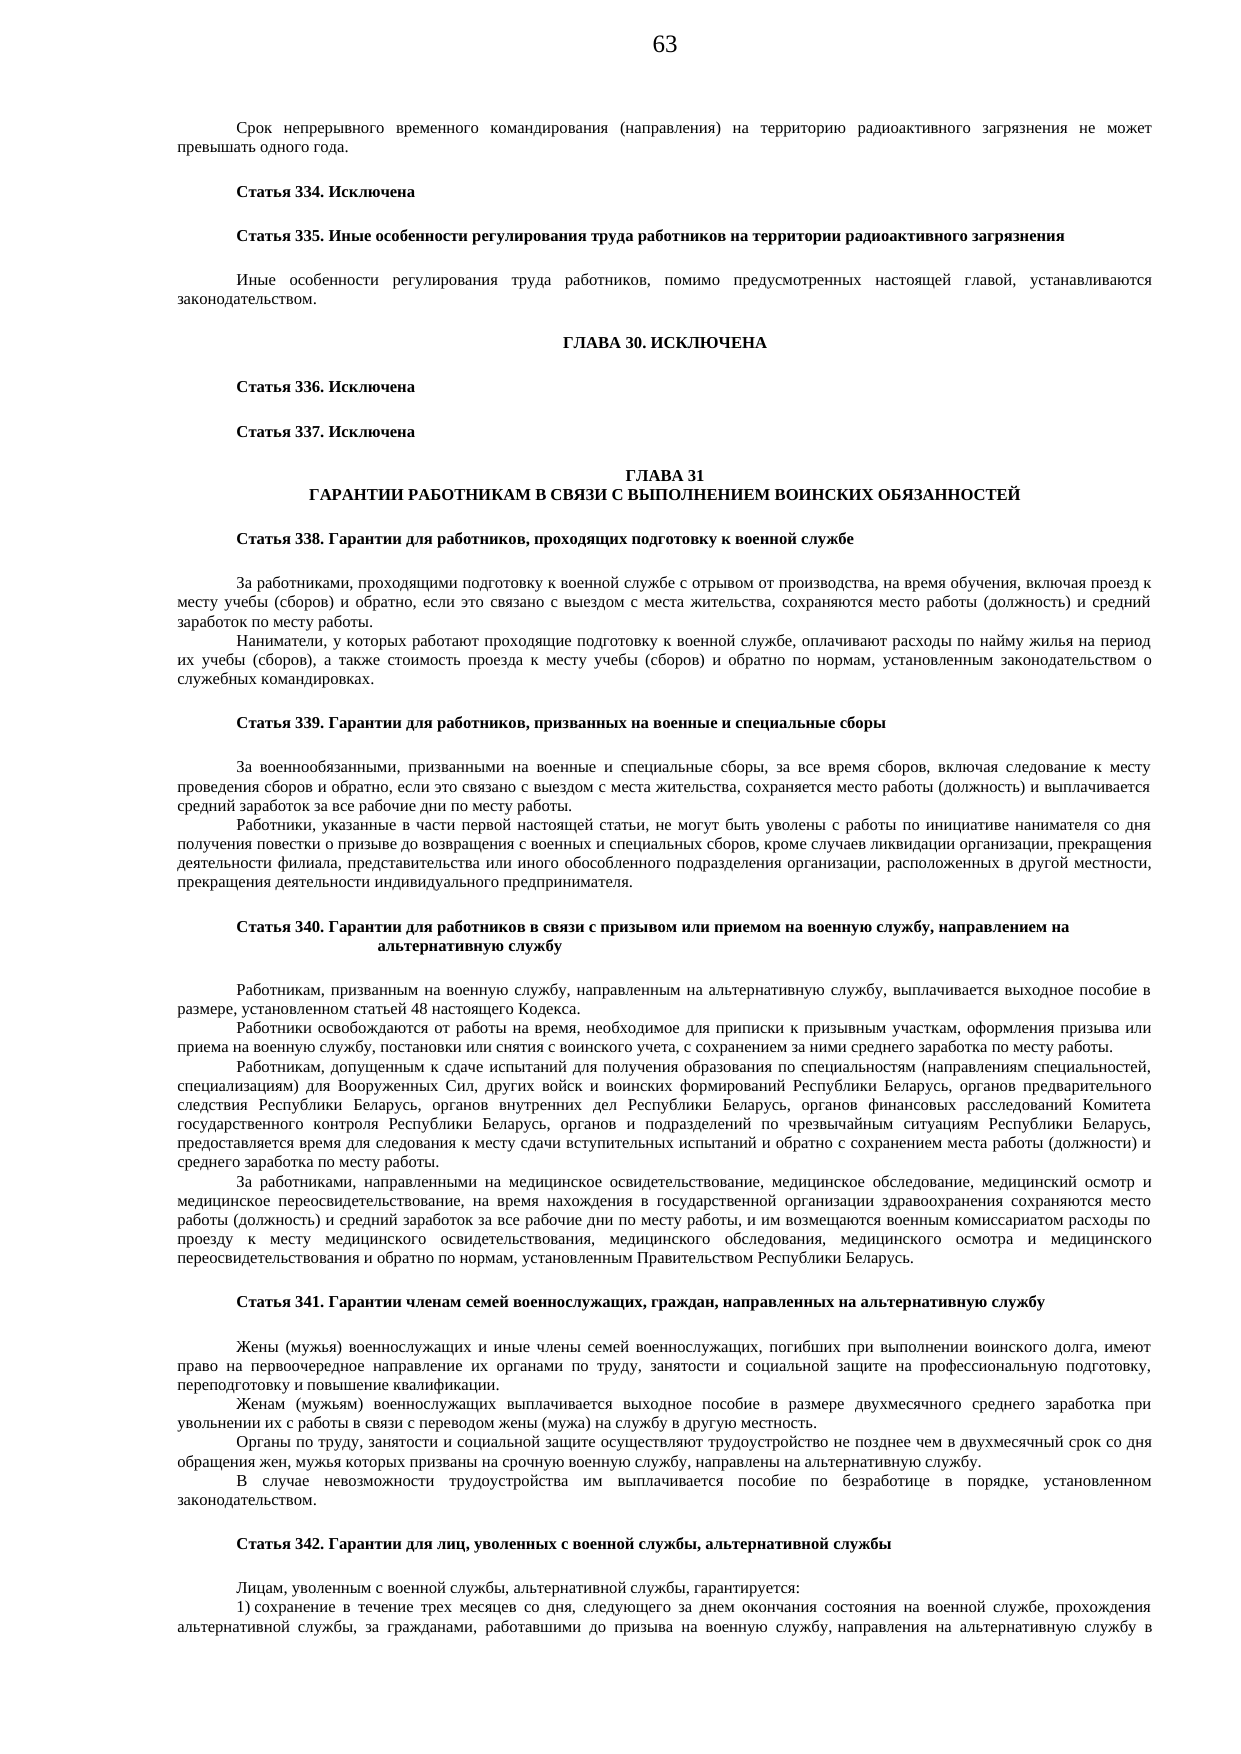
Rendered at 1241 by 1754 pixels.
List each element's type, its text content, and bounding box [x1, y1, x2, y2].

text Статья 338. Гарантии для работников, проходящих подготовку к военной службе [236, 529, 1153, 548]
text Срок непрерывного временного командирования (направления) на территорию радиоактивного загрязнения не может превышать одного года. [177, 118, 1153, 156]
text Наниматели, у которых работают проходящие подготовку к военной службе, оплачивают расходы по найму жилья на период их учебы (сборов), а также стоимость проезда к месту учебы (сборов) и обратно по нормам, установленным законодательством о служебных командировках. [177, 631, 1153, 688]
text Статья 340. Гарантии для работников в связи с призывом или приемом на военную службу, направлением на альтернативную службу [236, 916, 1153, 955]
text Жены (мужья) военнослужащих и иные члены семей военнослужащих, погибших при выполнении воинского долга, имеют право на первоочередное направление их органами по труду, занятости и социальной защите на профессиональную подготовку, переподготовку и повышение квалификации. [177, 1336, 1153, 1394]
text Работники, указанные в части первой настоящей статьи, не могут быть уволены с работы по инициативе нанимателя со дня получения повестки о призыве до возвращения с военных и специальных сборов, кроме случаев ликвидации организации, прекращения деятельности филиала, представительства или иного обособленного подразделения организации, расположенных в другой местности, прекращения деятельности индивидуального предпринимателя. [177, 815, 1153, 891]
text Статья 342. Гарантии для лиц, уволенных с военной службы, альтернативной службы [236, 1534, 1153, 1553]
text Статья 341. Гарантии членам семей военнослужащих, граждан, направленных на альтернативную службу [236, 1292, 1153, 1311]
text Работникам, призванным на военную службу, направленным на альтернативную службу, выплачивается выходное пособие в размере, установленном статьей 48 настоящего Кодекса. [177, 980, 1153, 1018]
text За работниками, направленными на медицинское освидетельствование, медицинское обследование, медицинский осмотр и медицинское переосвидетельствование, на время нахождения в государственной организации здравоохранения сохраняются место работы (должность) и средний заработок за все рабочие дни по месту работы, и им возмещаются военным комиссариатом расходы по проезду к месту медицинского освидетельствования, медицинского обследования, медицинского осмотра и медицинского переосвидетельствования и обратно по нормам, установленным Правительством Республики Беларусь. [177, 1171, 1153, 1267]
text Статья 337. Исключена [236, 421, 1153, 441]
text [177, 1597, 1153, 1636]
text Статья 334. Исключена [236, 181, 1153, 201]
text Органы по труду, занятости и социальной защите осуществляют трудоустройство не позднее чем в двухмесячный срок со дня обращения жен, мужья которых призваны на срочную военную службу, направлены на альтернативную службу. [177, 1432, 1153, 1471]
text Статья 336. Исключена [236, 377, 1153, 396]
text Лицам, уволенным с военной службы, альтернативной службы, гарантируется: [177, 1578, 1153, 1597]
text За военнообязанными, призванными на военные и специальные сборы, за все время сборов, включая следование к месту проведения сборов и обратно, если это связано с выездом с места жительства, сохраняется место работы (должность) и выплачивается средний заработок за все рабочие дни по месту работы. [177, 757, 1153, 815]
text Женам (мужьям) военнослужащих выплачивается выходное пособие в размере двухмесячного среднего заработка при увольнении их с работы в связи с переводом жены (мужа) на службу в другую местность. [177, 1394, 1153, 1432]
text Работникам, допущенным к сдаче испытаний для получения образования по специальностям (направлениям специальностей, специализациям) для Вооруженных Сил, других войск и воинских формирований Республики Беларусь, органов предварительного следствия Республики Беларусь, органов внутренних дел Республики Беларусь, органов финансовых расследований Комитета государственного контроля Республики Беларусь, органов и подразделений по чрезвычайным ситуациям Республики Беларусь, предоставляется время для следования к месту сдачи вступительных испытаний и обратно с сохранением места работы (должности) и среднего заработка по месту работы. [177, 1056, 1153, 1171]
text Статья 339. Гарантии для работников, призванных на военные и специальные сборы [236, 713, 1153, 732]
text В случае невозможности трудоустройства им выплачивается пособие по безработице в порядке, установленном законодательством. [177, 1471, 1153, 1509]
text Иные особенности регулирования труда работников, помимо предусмотренных настоящей главой, устанавливаются законодательством. [177, 270, 1153, 308]
text Глава 31 Гарантии работникам в связи с выполнением воинских обязанностей [177, 466, 1153, 504]
text Глава 30. Исключена [177, 333, 1153, 352]
text Работники освобождаются от работы на время, необходимое для приписки к призывным участкам, оформления призыва или приема на военную службу, постановки или снятия с воинского учета, с сохранением за ними среднего заработка по месту работы. [177, 1018, 1153, 1056]
text За работниками, проходящими подготовку к военной службе с отрывом от производства, на время обучения, включая проезд к месту учебы (сборов) и обратно, если это связано с выездом с места жительства, сохраняются место работы (должность) и средний заработок по месту работы. [177, 573, 1153, 631]
text Статья 335. Иные особенности регулирования труда работников на территории радиоактивного загрязнения [236, 226, 1153, 245]
